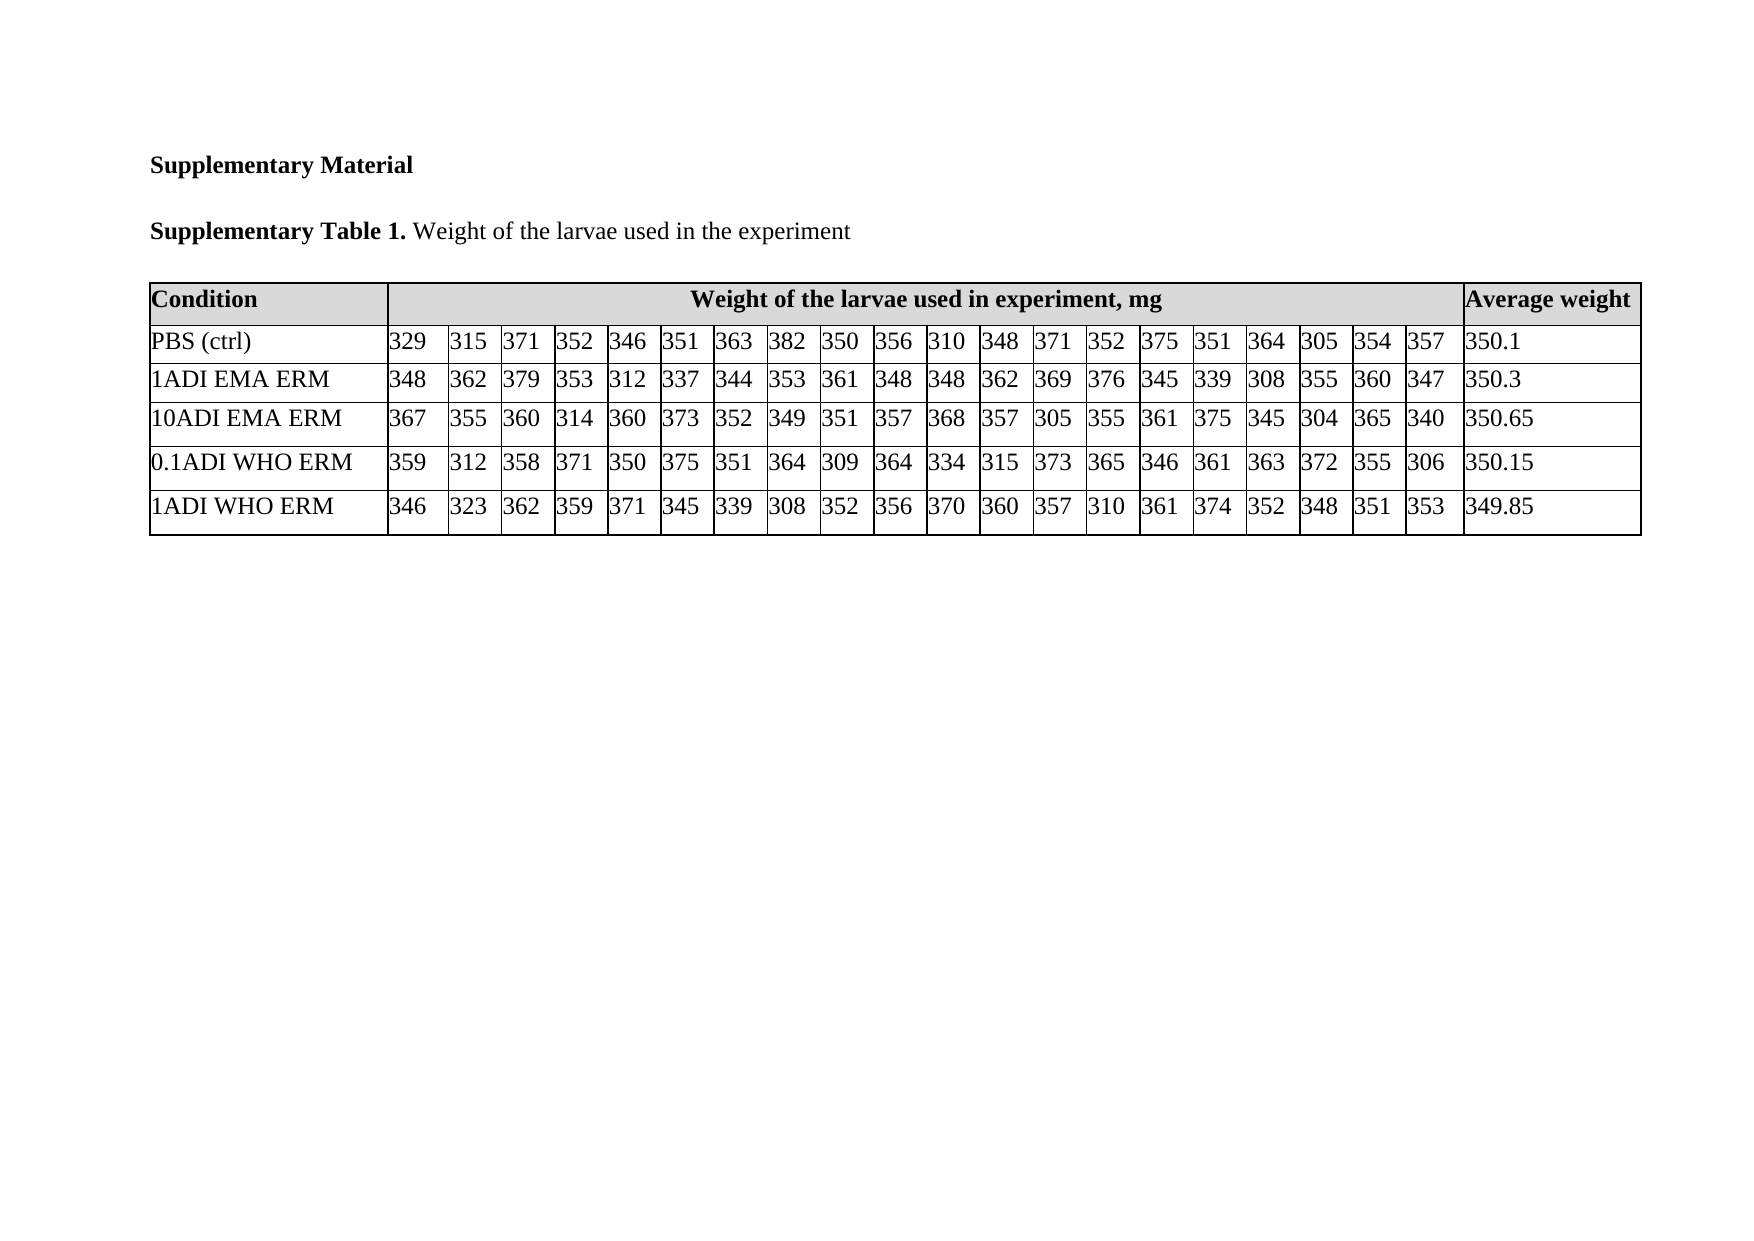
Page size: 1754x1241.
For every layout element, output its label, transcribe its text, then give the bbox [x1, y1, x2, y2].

table_cell 346 [1141, 447, 1193, 490]
table_cell 340 [1407, 403, 1463, 446]
table_cell 365 [1087, 447, 1139, 490]
table_cell 346 [609, 326, 660, 363]
table_cell 364 [768, 447, 820, 490]
table_cell 353 [768, 364, 820, 401]
table_cell 349.85 [1465, 491, 1640, 534]
table_cell 363 [715, 326, 767, 363]
table_cell 364 [1247, 326, 1299, 363]
table_cell 356 [875, 491, 926, 534]
table_cell 362 [502, 491, 554, 534]
table_cell 345 [1247, 403, 1299, 446]
table_cell 351 [715, 447, 767, 490]
table_cell 350.1 [1465, 326, 1640, 363]
table_cell 371 [1034, 326, 1086, 363]
table_cell 361 [1141, 403, 1193, 446]
table_header Average weight [1465, 284, 1640, 325]
table_cell 304 [1301, 403, 1352, 446]
table_cell 350.15 [1465, 447, 1640, 490]
table_cell 371 [556, 447, 607, 490]
table_cell 368 [928, 403, 979, 446]
table_cell 359 [389, 447, 448, 490]
table_cell 339 [1194, 364, 1246, 401]
table_cell 352 [1247, 491, 1299, 534]
table_cell 361 [1141, 491, 1193, 534]
table_cell 350 [821, 326, 873, 363]
table_cell 361 [1194, 447, 1246, 490]
table_cell 10ADI EMA ERM [151, 403, 387, 446]
table_cell 371 [502, 326, 554, 363]
table_cell 312 [609, 364, 660, 401]
table_cell 305 [1301, 326, 1352, 363]
table_cell 344 [715, 364, 767, 401]
table_cell 350 [609, 447, 660, 490]
table_cell 352 [821, 491, 873, 534]
table_cell 375 [1194, 403, 1246, 446]
table_cell 312 [449, 447, 501, 490]
table_cell 348 [389, 364, 448, 401]
table_cell 360 [502, 403, 554, 446]
table_cell 365 [1354, 403, 1405, 446]
table_cell 308 [1247, 364, 1299, 401]
table_cell 369 [1034, 364, 1086, 401]
table_cell 348 [981, 326, 1033, 363]
table_cell 348 [1301, 491, 1352, 534]
table_cell 373 [662, 403, 713, 446]
table_cell 348 [875, 364, 926, 401]
table_cell PBS (ctrl) [151, 326, 387, 363]
table_cell 306 [1407, 447, 1463, 490]
table_cell 309 [821, 447, 873, 490]
table_cell 357 [1034, 491, 1086, 534]
table_cell 334 [928, 447, 979, 490]
table_cell 375 [1141, 326, 1193, 363]
table_cell 1ADI EMA ERM [151, 364, 387, 401]
table_cell 354 [1354, 326, 1405, 363]
text Supplementary Material [150, 150, 1604, 179]
table_cell 355 [1087, 403, 1139, 446]
table_cell 310 [1087, 491, 1139, 534]
table_cell 382 [768, 326, 820, 363]
table_cell 351 [1194, 326, 1246, 363]
table_cell 371 [609, 491, 660, 534]
table_cell 305 [1034, 403, 1086, 446]
table_cell 345 [1141, 364, 1193, 401]
table_cell 357 [981, 403, 1033, 446]
table_cell 353 [1407, 491, 1463, 534]
table_cell 323 [449, 491, 501, 534]
table_cell 337 [662, 364, 713, 401]
table_cell 345 [662, 491, 713, 534]
table_cell 315 [981, 447, 1033, 490]
table_cell 346 [389, 491, 448, 534]
table_cell 351 [821, 403, 873, 446]
table_cell 353 [556, 364, 607, 401]
table_cell 347 [1407, 364, 1463, 401]
table_cell 314 [556, 403, 607, 446]
table_cell 355 [1354, 447, 1405, 490]
table_cell 376 [1087, 364, 1139, 401]
table_cell 367 [389, 403, 448, 446]
table_cell 351 [662, 326, 713, 363]
table_cell 358 [502, 447, 554, 490]
table_cell 349 [768, 403, 820, 446]
table_cell 351 [1354, 491, 1405, 534]
table_cell 360 [981, 491, 1033, 534]
table_cell 310 [928, 326, 979, 363]
table_cell 357 [875, 403, 926, 446]
table_header Weight of the larvae used in experiment, mg [389, 284, 1463, 325]
table_cell 350.65 [1465, 403, 1640, 446]
table_cell 360 [609, 403, 660, 446]
table_cell 374 [1194, 491, 1246, 534]
table_cell 379 [502, 364, 554, 401]
table_cell 348 [928, 364, 979, 401]
table_cell 355 [1301, 364, 1352, 401]
table_cell 362 [981, 364, 1033, 401]
table_cell 339 [715, 491, 767, 534]
table_cell 352 [556, 326, 607, 363]
table_cell 352 [1087, 326, 1139, 363]
table_cell 370 [928, 491, 979, 534]
table_cell 308 [768, 491, 820, 534]
table_cell 363 [1247, 447, 1299, 490]
table_cell 364 [875, 447, 926, 490]
table_cell 359 [556, 491, 607, 534]
table_cell 360 [1354, 364, 1405, 401]
table_cell 1ADI WHO ERM [151, 491, 387, 534]
table_cell 356 [875, 326, 926, 363]
table_header Condition [151, 284, 387, 325]
text Supplementary Table 1. Weight of the larvae used in the experiment [150, 216, 1604, 245]
table_cell 357 [1407, 326, 1463, 363]
table_cell 361 [821, 364, 873, 401]
table_cell 352 [715, 403, 767, 446]
table_cell 350.3 [1465, 364, 1640, 401]
table_cell 0.1ADI WHO ERM [151, 447, 387, 490]
table_cell 372 [1301, 447, 1352, 490]
table_cell 362 [449, 364, 501, 401]
table_cell 355 [449, 403, 501, 446]
table_cell 375 [662, 447, 713, 490]
table_cell 329 [389, 326, 448, 363]
table_cell 373 [1034, 447, 1086, 490]
table_cell 315 [449, 326, 501, 363]
